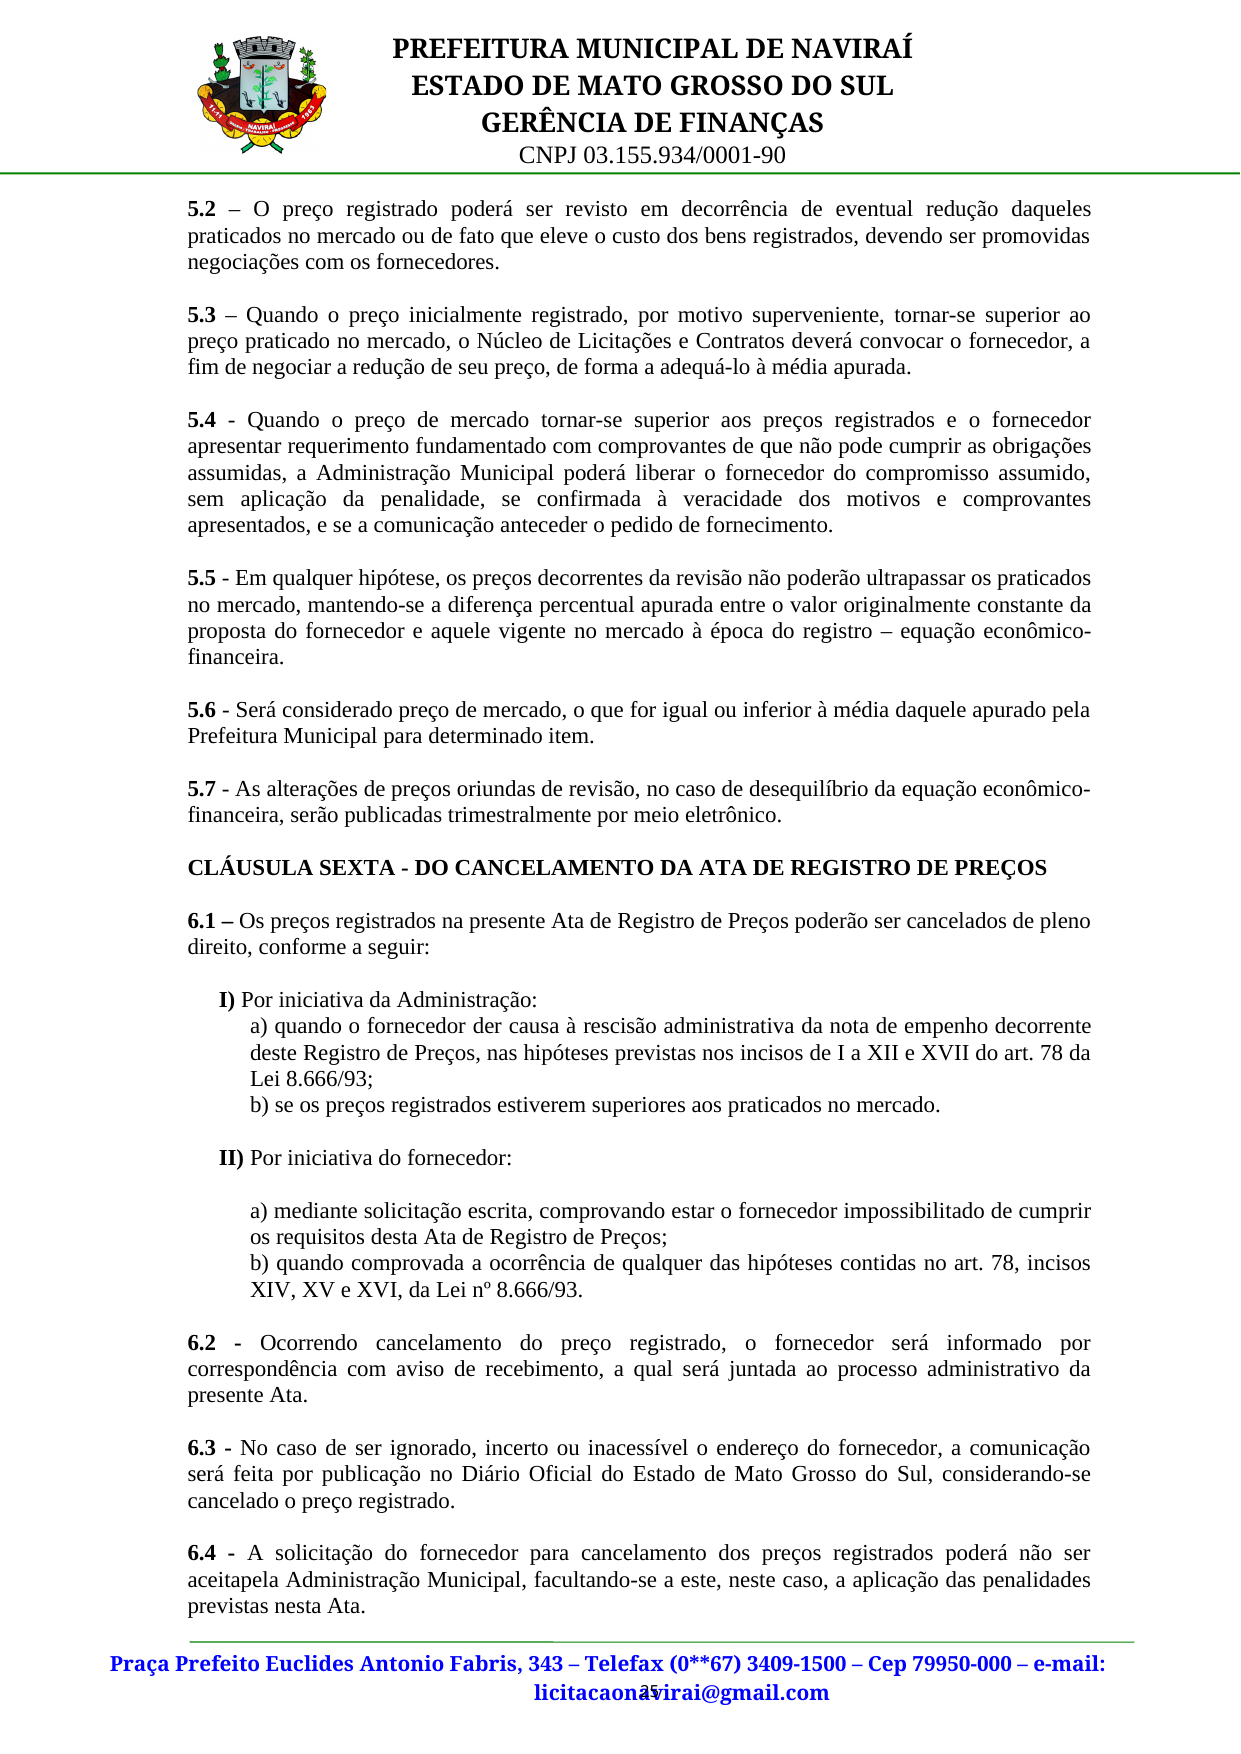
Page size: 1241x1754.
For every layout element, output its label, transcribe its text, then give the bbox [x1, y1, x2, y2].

text II) Por iniciativa do fornecedor: [218, 1144, 1093, 1170]
text b) quando comprovada a ocorrência de qualquer das hipóteses contidas no art. 78, incisos XIV, XV e XVI, da Lei nº 8.666/93. [250, 1249, 1093, 1302]
text 5.2 – O preço registrado poderá ser revisto em decorrência de eventual redução daqueles praticados no mercado ou de fato que eleve o custo dos bens registrados, devendo ser promovidas negociações com os fornecedores. [187, 195, 1093, 274]
text 6.4 - A solicitação do fornecedor para cancelamento dos preços registrados poderá não ser aceitapela Administração Municipal, facultando-se a este, neste caso, a aplicação das penalidades previstas nesta Ata. [187, 1539, 1093, 1618]
text 5.6 - Será considerado preço de mercado, o que for igual ou inferior à média daquele apurado pela Prefeitura Municipal para determinado item. [187, 696, 1093, 749]
text 6.2 - Ocorrendo cancelamento do preço registrado, o fornecedor será informado por correspondência com aviso de recebimento, a qual será juntada ao processo administrativo da presente Ata. [187, 1328, 1093, 1408]
text 5.3 – Quando o preço inicialmente registrado, por motivo superveniente, tornar-se superior ao preço praticado no mercado, o Núcleo de Licitações e Contratos deverá convocar o fornecedor, a fim de negociar a redução de seu preço, de forma a adequá-lo à média apurada. [187, 301, 1093, 380]
text 5.5 - Em qualquer hipótese, os preços decorrentes da revisão não poderão ultrapassar os praticados no mercado, mantendo-se a diferença percentual apurada entre o valor originalmente constante da proposta do fornecedor e aquele vigente no mercado à época do registro – equação econômico-financeira. [187, 564, 1093, 670]
text 6.3 - No caso de ser ignorado, incerto ou inacessível o endereço do fornecedor, a comunicação será feita por publicação no Diário Oficial do Estado de Mato Grosso do Sul, considerando-se cancelado o preço registrado. [187, 1434, 1093, 1513]
text CLÁUSULA SEXTA - DO CANCELAMENTO DA ATA DE REGISTRO DE PREÇOS [187, 854, 1093, 881]
text I) Por iniciativa da Administração: [218, 986, 1093, 1012]
picture [197, 36, 327, 154]
text 6.1 – Os preços registrados na presente Ata de Registro de Preços poderão ser cancelados de pleno direito, conforme a seguir: [187, 907, 1093, 959]
text a) mediante solicitação escrita, comprovando estar o fornecedor impossibilitado de cumprir os requisitos desta Ata de Registro de Preços; [250, 1197, 1093, 1249]
text b) se os preços registrados estiverem superiores aos praticados no mercado. [250, 1091, 1093, 1118]
text 5.7 - As alterações de preços oriundas de revisão, no caso de desequilíbrio da equação econômico-financeira, serão publicadas trimestralmente por meio eletrônico. [187, 775, 1093, 828]
text a) quando o fornecedor der causa à rescisão administrativa da nota de empenho decorrente deste Registro de Preços, nas hipóteses previstas nos incisos de I a XII e XVII do art. 78 da Lei 8.666/93; [250, 1012, 1093, 1091]
text 5.4 - Quando o preço de mercado tornar-se superior aos preços registrados e o fornecedor apresentar requerimento fundamentado com comprovantes de que não pode cumprir as obrigações assumidas, a Administração Municipal poderá liberar o fornecedor do compromisso assumido, sem aplicação da penalidade, se confirmada à veracidade dos motivos e comprovantes apresentados, e se a comunicação anteceder o pedido de fornecimento. [187, 406, 1093, 538]
